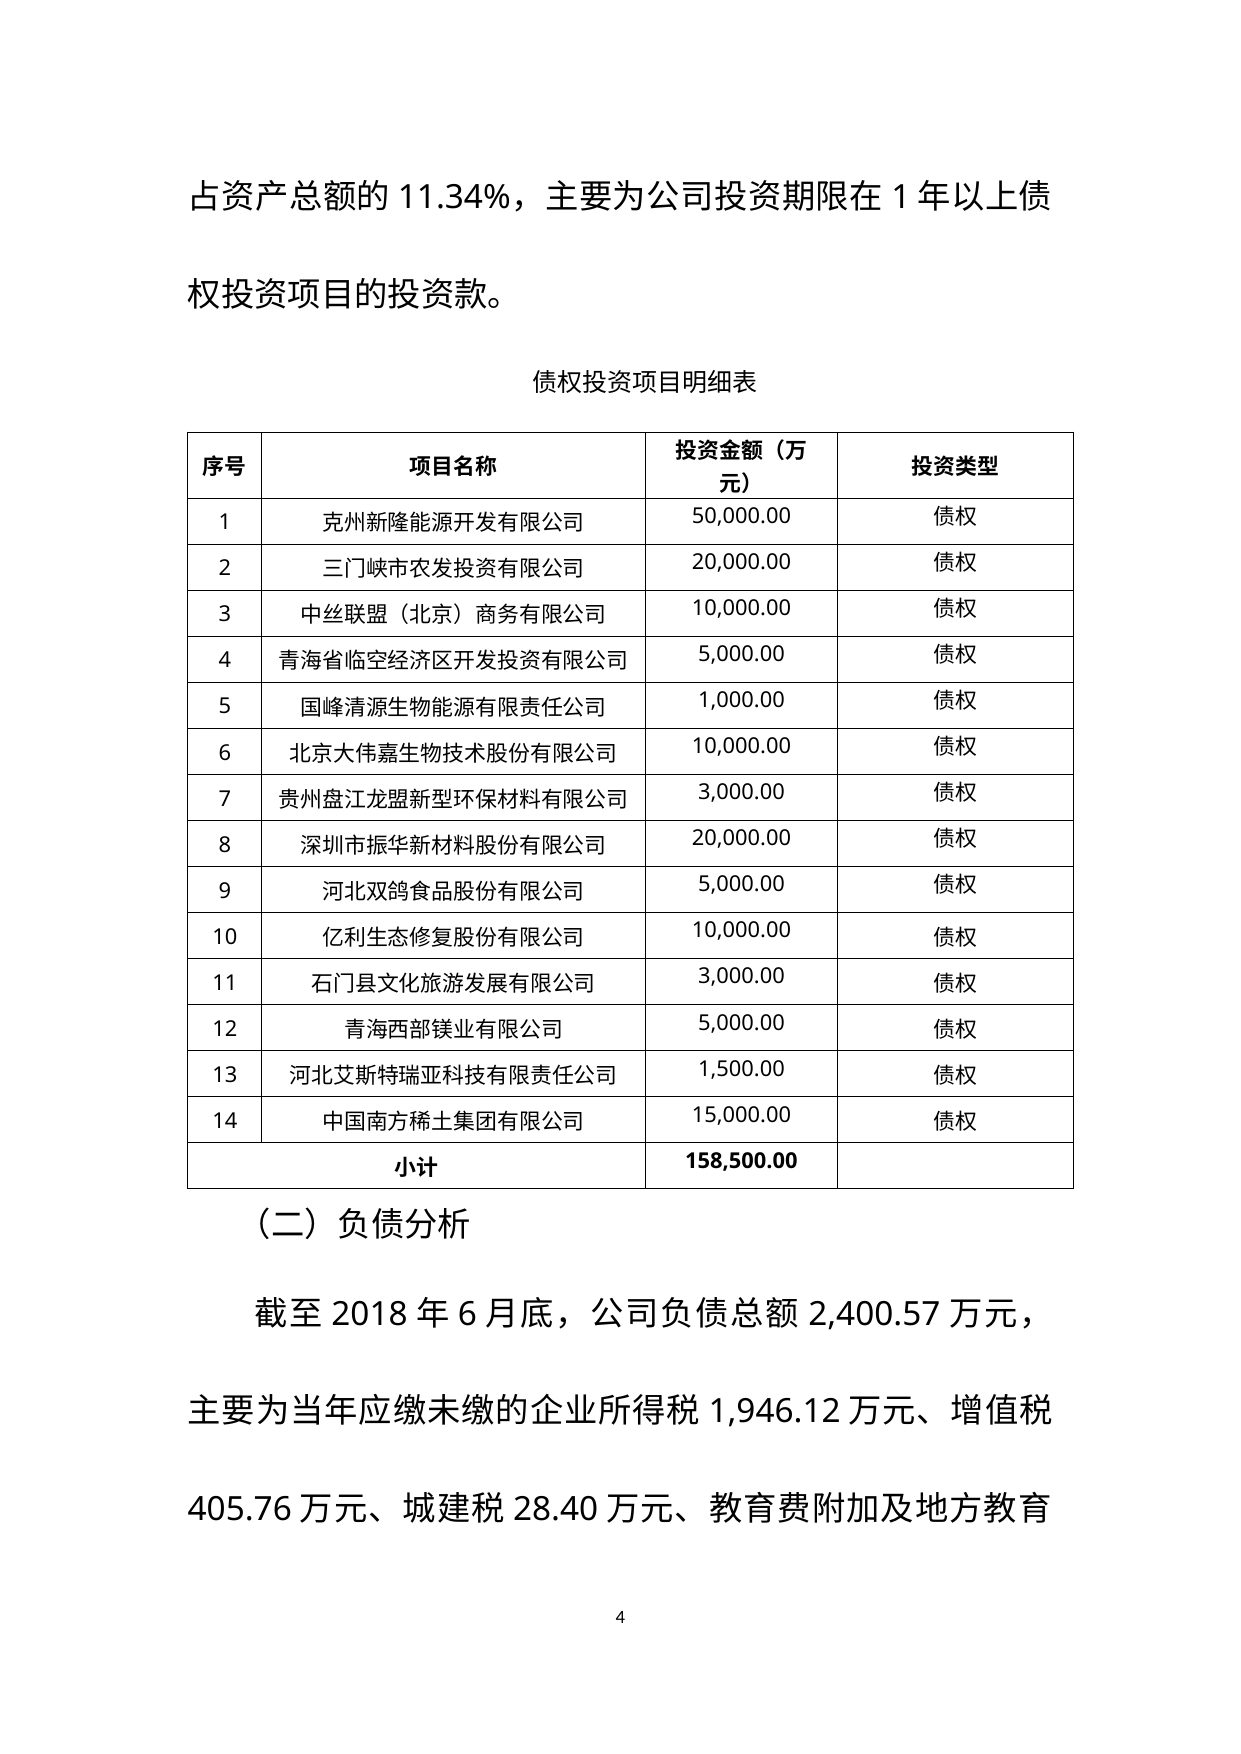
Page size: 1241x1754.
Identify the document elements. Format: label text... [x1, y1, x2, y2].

table_cell 7 [188, 775, 261, 820]
table_cell 10,000.00 [646, 591, 837, 636]
table_cell 3 [188, 591, 261, 636]
table_cell 1,000.00 [646, 683, 837, 728]
table_cell 河北艾斯特瑞亚科技有限责任公司 [262, 1051, 645, 1096]
table_cell 1,500.00 [646, 1051, 837, 1096]
table_cell 克州新隆能源开发有限公司 [262, 499, 645, 544]
table_cell [838, 1143, 1073, 1188]
table_cell 北京大伟嘉生物技术股份有限公司 [262, 729, 645, 774]
table_cell 河北双鸽食品股份有限公司 [262, 867, 645, 912]
table_cell 石门县文化旅游发展有限公司 [262, 959, 645, 1004]
table_cell 9 [188, 867, 261, 912]
table_cell 亿利生态修复股份有限公司 [262, 913, 645, 958]
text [187, 1278, 1053, 1538]
table_cell 5,000.00 [646, 637, 837, 682]
table_cell 15,000.00 [646, 1097, 837, 1142]
table_cell 6 [188, 729, 261, 774]
table_cell 10,000.00 [646, 913, 837, 958]
table_cell 债权 [838, 913, 1073, 958]
table_cell 债权 [838, 959, 1073, 1004]
table_cell 债权 [838, 729, 1073, 774]
table_cell 3,000.00 [646, 775, 837, 820]
table_cell 债权 [838, 637, 1073, 682]
table_cell 10 [188, 913, 261, 958]
table_cell 14 [188, 1097, 261, 1142]
table_cell 青海省临空经济区开发投资有限公司 [262, 637, 645, 682]
table_cell 青海西部镁业有限公司 [262, 1005, 645, 1050]
table_cell 4 [188, 637, 261, 682]
table_cell 深圳市振华新材料股份有限公司 [262, 821, 645, 866]
table_cell 20,000.00 [646, 821, 837, 866]
table_cell 3,000.00 [646, 959, 837, 1004]
table_header 投资金额（万元） [646, 433, 837, 498]
table_cell 国峰清源生物能源有限责任公司 [262, 683, 645, 728]
table_cell 债权 [838, 1051, 1073, 1096]
table_cell 5,000.00 [646, 1005, 837, 1050]
table_cell 5 [188, 683, 261, 728]
table_cell 20,000.00 [646, 545, 837, 590]
table_cell 50,000.00 [646, 499, 837, 544]
table_cell 5,000.00 [646, 867, 837, 912]
table_cell 债权 [838, 591, 1073, 636]
table_header 项目名称 [262, 433, 645, 498]
table_cell 12 [188, 1005, 261, 1050]
table_header 投资类型 [838, 433, 1073, 498]
table_cell 债权 [838, 821, 1073, 866]
table_cell 三门峡市农发投资有限公司 [262, 545, 645, 590]
table_cell 1 [188, 499, 261, 544]
text （二）负债分析 [187, 1189, 1053, 1254]
table_cell 债权 [838, 1097, 1073, 1142]
table_cell 小计 [188, 1143, 645, 1188]
table_cell 158,500.00 [646, 1143, 837, 1188]
table_header 序号 [188, 433, 261, 498]
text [187, 162, 1053, 324]
table_cell 中国南方稀土集团有限公司 [262, 1097, 645, 1142]
table_cell 13 [188, 1051, 261, 1096]
table_cell 10,000.00 [646, 729, 837, 774]
text 债权投资项目明细表 [187, 348, 1053, 413]
table_cell 债权 [838, 683, 1073, 728]
table_cell 8 [188, 821, 261, 866]
table_cell 债权 [838, 867, 1073, 912]
table_cell 债权 [838, 499, 1073, 544]
table_cell 债权 [838, 775, 1073, 820]
table_cell 债权 [838, 1005, 1073, 1050]
table_cell 债权 [838, 545, 1073, 590]
table_cell 中丝联盟（北京）商务有限公司 [262, 591, 645, 636]
table_cell 2 [188, 545, 261, 590]
table_cell 11 [188, 959, 261, 1004]
table_cell 贵州盘江龙盟新型环保材料有限公司 [262, 775, 645, 820]
